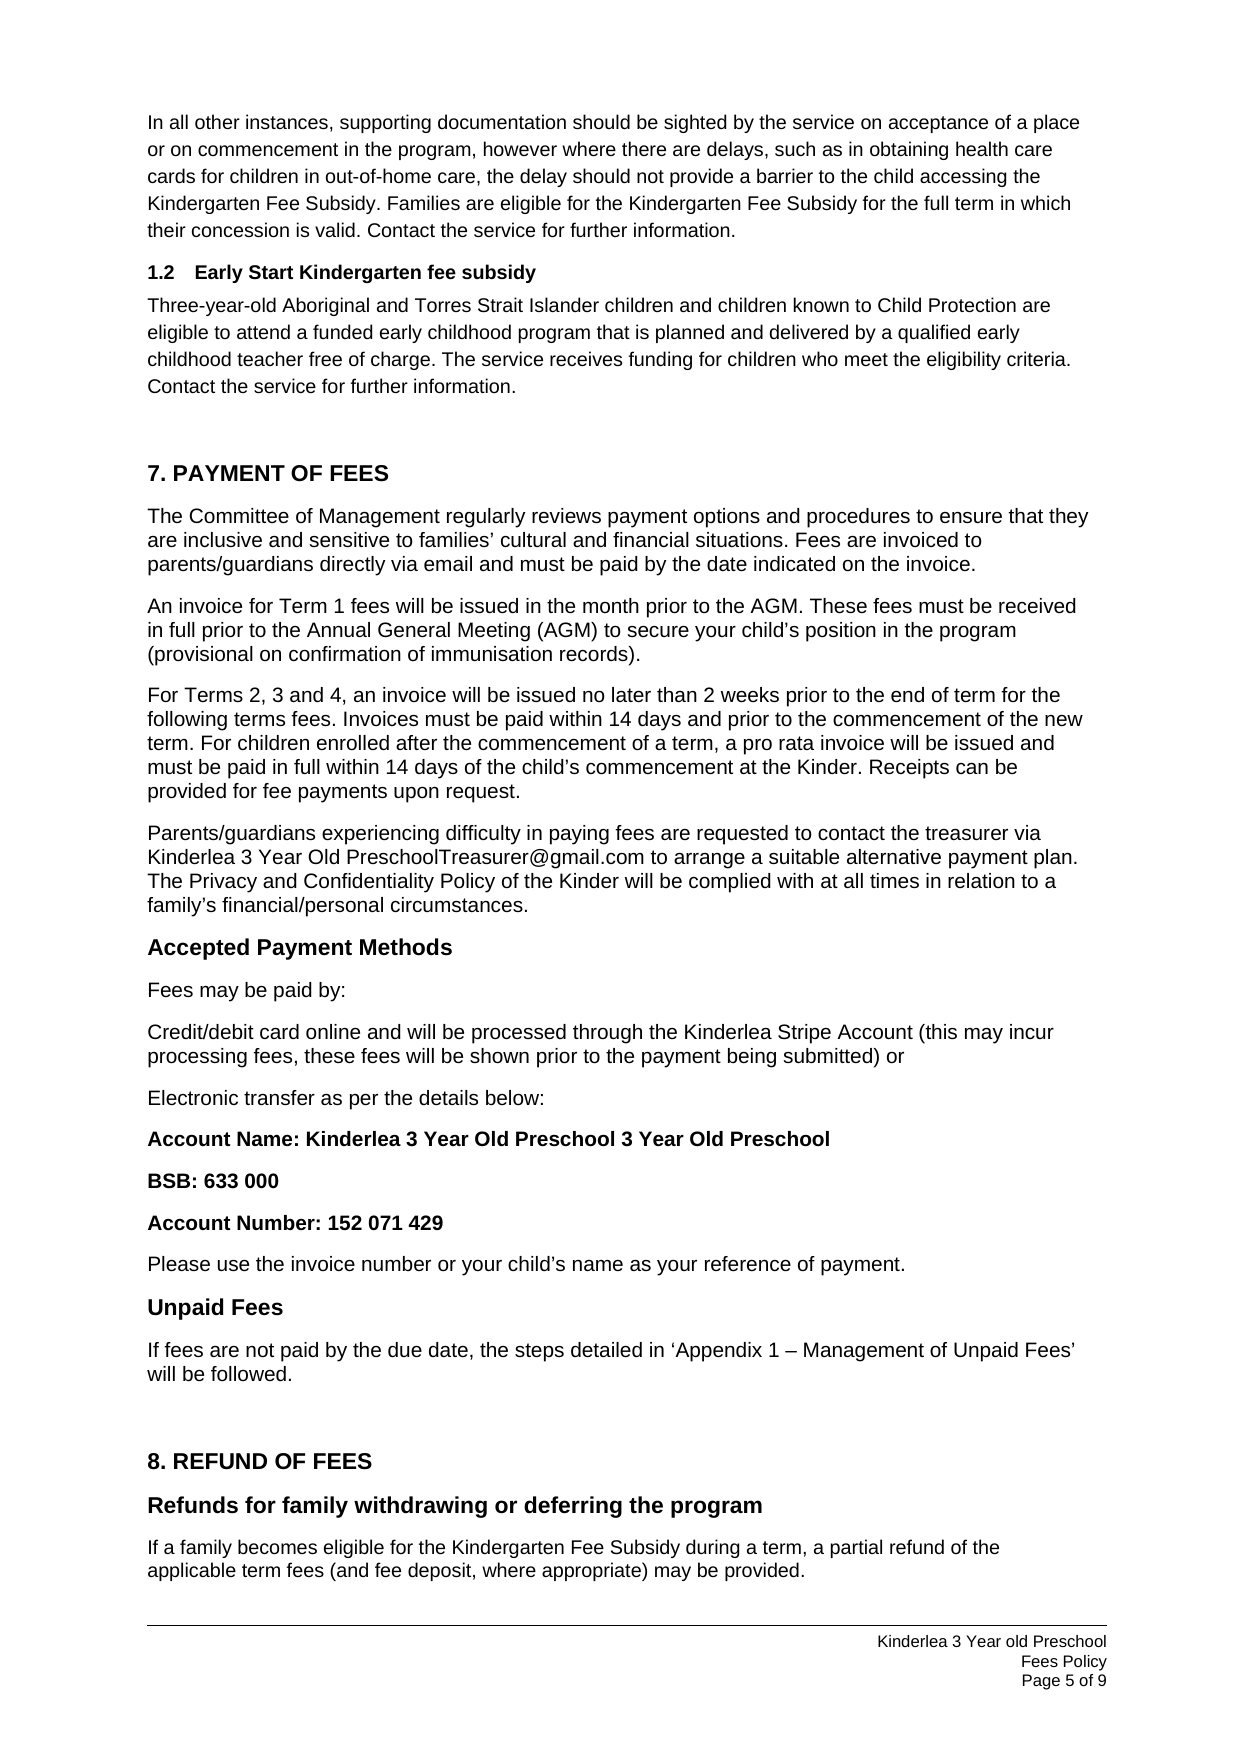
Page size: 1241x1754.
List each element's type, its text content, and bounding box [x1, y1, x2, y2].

text Account Name: Kinderlea 3 Year Old Preschool 3 Year Old Preschool [147, 1127, 1093, 1151]
text Please use the invoice number or your child’s name as your reference of payment. [147, 1252, 1093, 1276]
text Fees may be paid by: [147, 978, 1093, 1002]
text BSB: 633 000 [147, 1169, 1093, 1193]
text Unpaid Fees [147, 1294, 1093, 1320]
text In all other instances, supporting documentation should be sighted by the service on acceptance of a place or on commencement in the program, however where there are delays, such as in obtaining health care cards for children in out-of-home care, the delay should not provide a barrier to the child accessing the Kindergarten Fee Subsidy. Families are eligible for the Kindergarten Fee Subsidy for the full term in which their concession is valid. Contact the service for further information. [147, 106, 1093, 242]
text An invoice for Term 1 fees will be issued in the month prior to the AGM. These fees must be received in full prior to the Annual General Meeting (AGM) to secure your child’s position in the program (provisional on confirmation of immunisation records). [147, 593, 1093, 665]
subtitle Early Start Kindergarten fee subsidy [147, 256, 1093, 283]
text Electronic transfer as per the details below: [147, 1086, 1093, 1109]
text For Terms 2, 3 and 4, an invoice will be issued no later than 2 weeks prior to the end of term for the following terms fees. Invoices must be paid within 14 days and prior to the commencement of the new term. For children enrolled after the commencement of a term, a pro rata invoice will be issued and must be paid in full within 14 days of the child’s commencement at the Kinder. Receipts can be provided for fee payments upon request. [147, 683, 1093, 803]
text Refunds for family withdrawing or deferring the program [147, 1492, 1093, 1518]
text Credit/debit card online and will be processed through the Kinderlea Stripe Account (this may incur processing fees, these fees will be shown prior to the payment being submitted) or [147, 1020, 1093, 1068]
text 7. PAYMENT OF FEES [147, 460, 1093, 486]
text Three-year-old Aboriginal and Torres Strait Islander children and children known to Child Protection are eligible to attend a funded early childhood program that is planned and delivered by a qualified early childhood teacher free of charge. The service receives funding for children who meet the eligibility criteria. Contact the service for further information. [147, 290, 1093, 398]
text The Committee of Management regularly reviews payment options and procedures to ensure that they are inclusive and sensitive to families’ cultural and financial situations. Fees are invoiced to parents/guardians directly via email and must be paid by the date indicated on the invoice. [147, 504, 1093, 576]
text If a family becomes eligible for the Kindergarten Fee Subsidy during a term, a partial refund of the applicable term fees (and fee deposit, where appropriate) may be provided. [147, 1536, 1093, 1581]
text 8. REFUND OF FEES [147, 1448, 1093, 1474]
text Parents/guardians experiencing difficulty in paying fees are requested to contact the treasurer via Kinderlea 3 Year Old PreschoolTreasurer@gmail.com to arrange a suitable alternative payment plan. The Privacy and Confidentiality Policy of the Kinder will be complied with at all times in relation to a family’s financial/personal circumstances. [147, 821, 1093, 916]
text Accepted Payment Methods [147, 934, 1093, 961]
text Account Number: 152 071 429 [147, 1211, 1093, 1234]
text If fees are not paid by the due date, the steps detailed in ‘Appendix 1 – Management of Unpaid Fees’ will be followed. [147, 1338, 1093, 1386]
